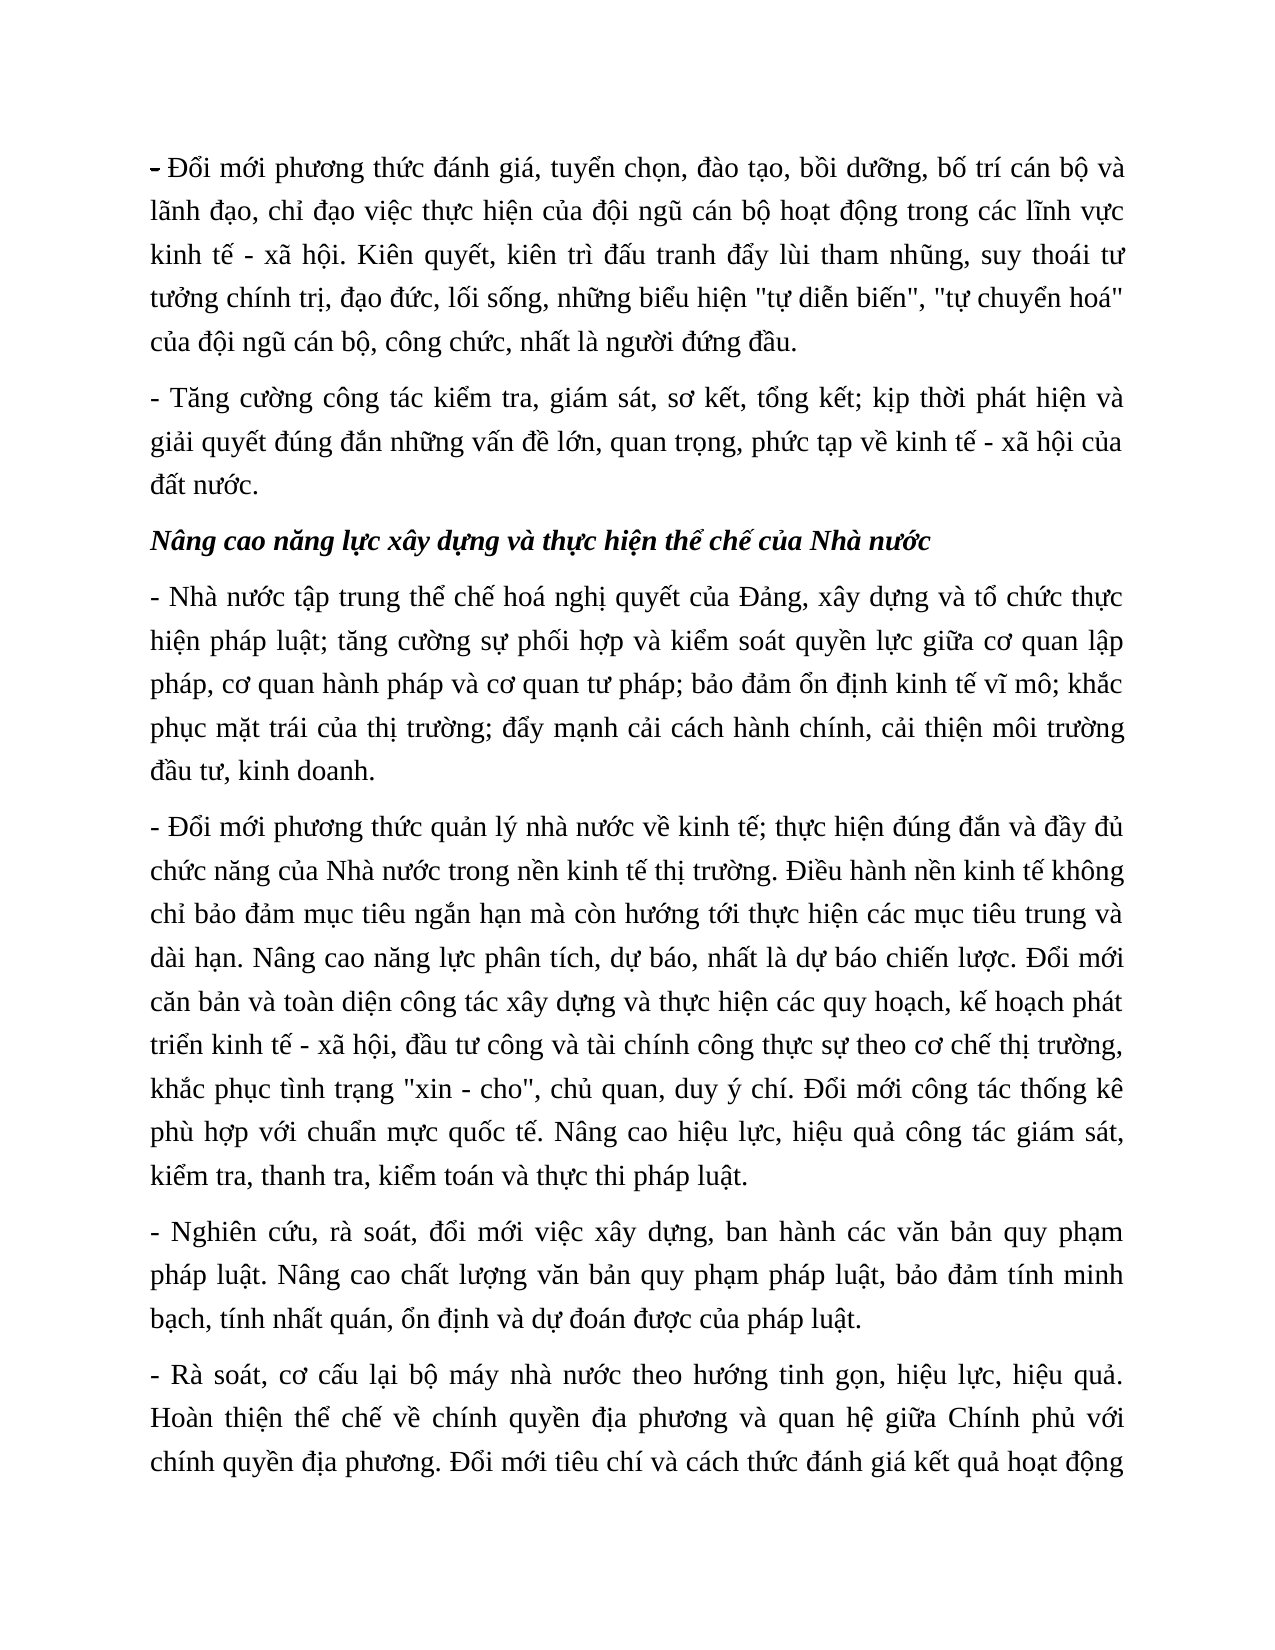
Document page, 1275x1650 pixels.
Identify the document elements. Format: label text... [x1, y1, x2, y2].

text - Nghiên cứu, rà soát, đổi mới việc xây dựng, ban hành các văn bản quy phạm pháp luật. Nâng cao chất lượng văn bản quy phạm pháp luật, bảo đảm tính minh bạch, tính nhất quán, ổn định và dự đoán được của pháp luật. [150, 1214, 1125, 1334]
text - Đổi mới phương thức quản lý nhà nước về kinh tế; thực hiện đúng đắn và đầy đủ chức năng của Nhà nước trong nền kinh tế thị trường. Điều hành nền kinh tế không chỉ bảo đảm mục tiêu ngắn hạn mà còn hướng tới thực hiện các mục tiêu trung và dài hạn. Nâng cao năng lực phân tích, dự báo, nhất là dự báo chiến lược. Đổi mới căn bản và toàn diện công tác xây dựng và thực hiện các quy hoạch, kế hoạch phát triển kinh tế - xã hội, đầu tư công và tài chính công thực sự theo cơ chế thị trường, khắc phục tình trạng "xin - cho", chủ quan, duy ý chí. Đổi mới công tác thống kê phù hợp với chuẩn mực quốc tế. Nâng cao hiệu lực, hiệu quả công tác giám sát, kiểm tra, thanh tra, kiểm toán và thực thi pháp luật. [150, 809, 1125, 1191]
text - Đổi mới phương thức đánh giá, tuyển chọn, đào tạo, bồi dưỡng, bố trí cán bộ và lãnh đạo, chỉ đạo việc thực hiện của đội ngũ cán bộ hoạt động trong các lĩnh vực kinh tế - xã hội. Kiên quyết, kiên trì đấu tranh đẩy lùi tham nhũng, suy thoái tư tưởng chính trị, đạo đức, lối sống, những biểu hiện "tự diễn biến", "tự chuyển hoá" của đội ngũ cán bộ, công chức, nhất là người đứng đầu. [150, 150, 1125, 358]
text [150, 1357, 1125, 1478]
text - Nhà nước tập trung thể chế hoá nghị quyết của Đảng, xây dựng và tổ chức thực hiện pháp luật; tăng cường sự phối hợp và kiểm soát quyền lực giữa cơ quan lập pháp, cơ quan hành pháp và cơ quan tư pháp; bảo đảm ổn định kinh tế vĩ mô; khắc phục mặt trái của thị trường; đẩy mạnh cải cách hành chính, cải thiện môi trường đầu tư, kinh doanh. [150, 579, 1125, 787]
text - Tăng cường công tác kiểm tra, giám sát, sơ kết, tổng kết; kịp thời phát hiện và giải quyết đúng đắn những vấn đề lớn, quan trọng, phức tạp về kinh tế - xã hội của đất nước. [150, 380, 1125, 501]
text Nâng cao năng lực xây dựng và thực hiện thể chế của Nhà nước [150, 523, 1125, 557]
